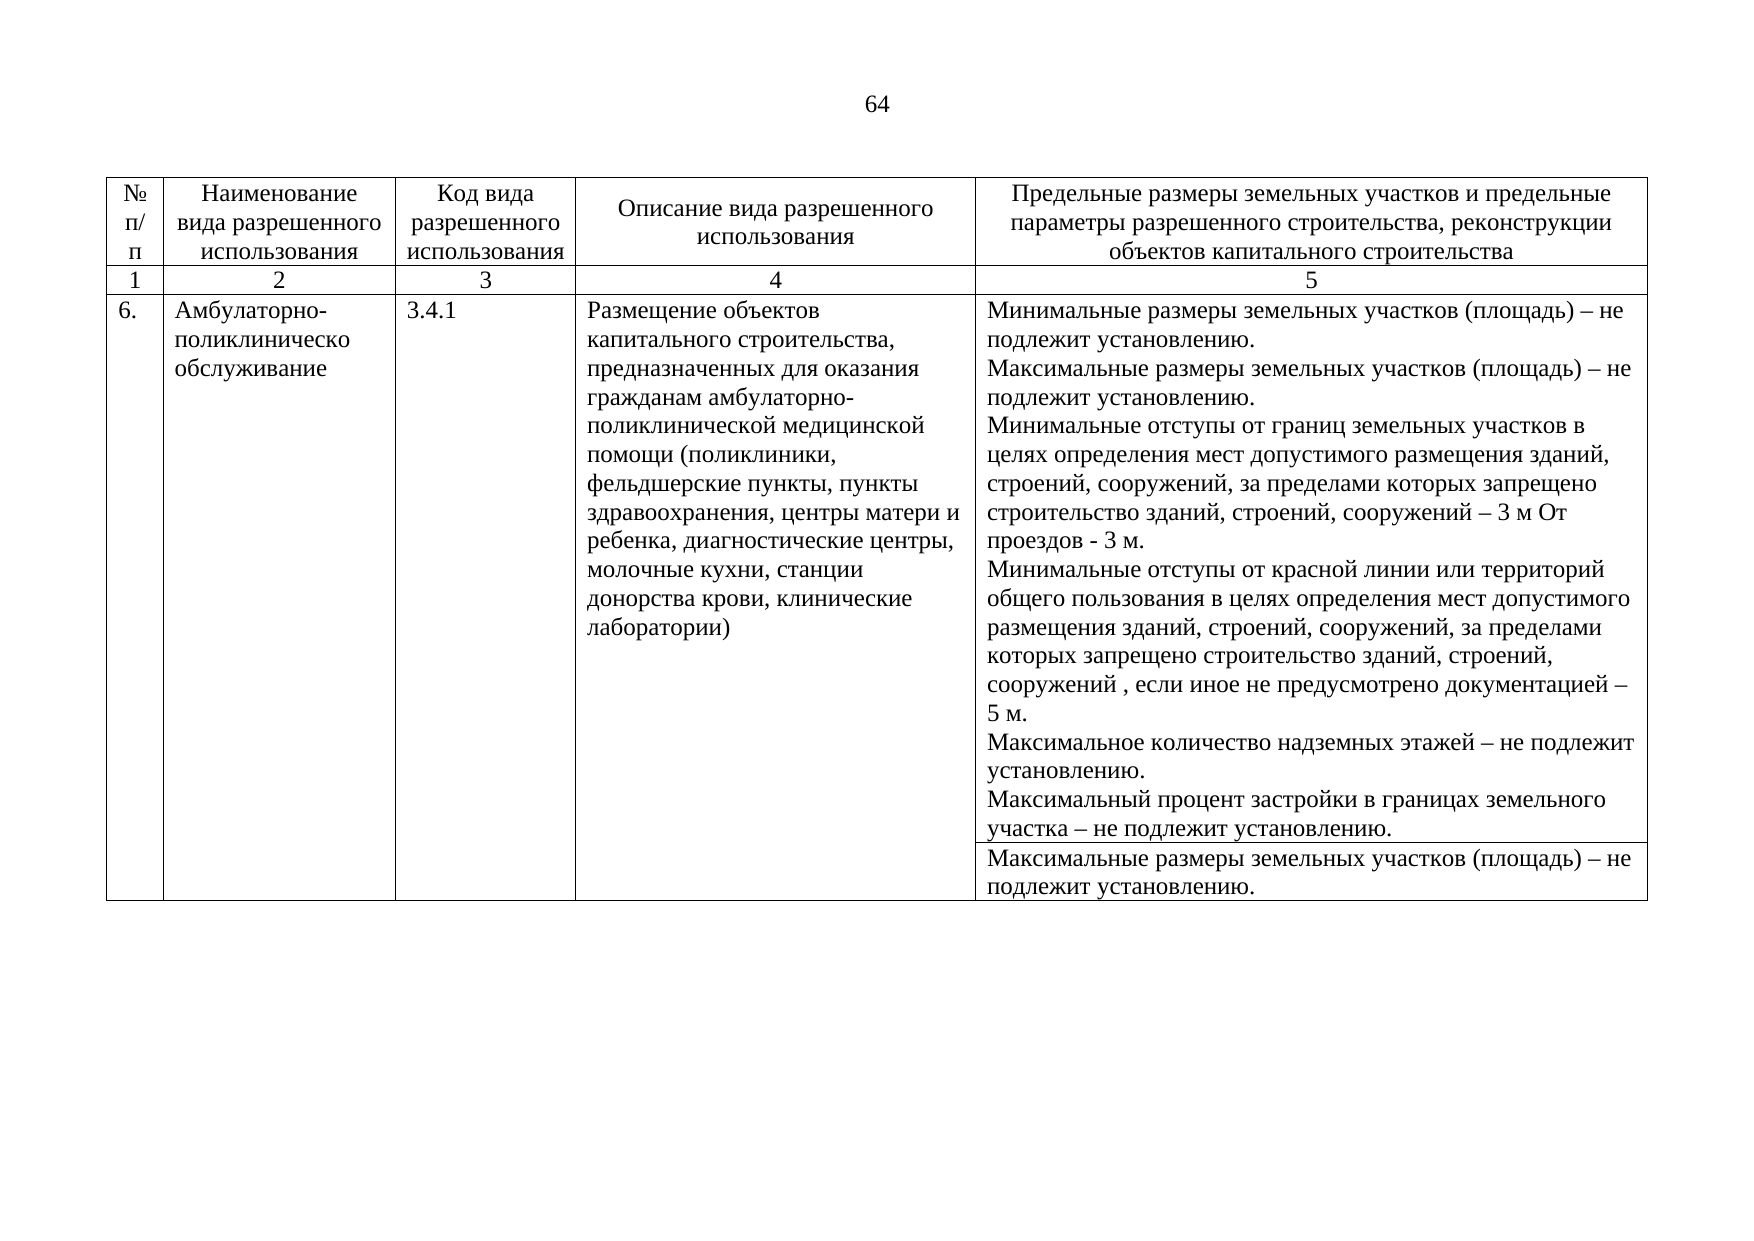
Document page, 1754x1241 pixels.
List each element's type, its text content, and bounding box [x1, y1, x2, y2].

table_cell 5 [976, 266, 1647, 294]
table_cell 2 [164, 266, 395, 294]
table_cell Максимальные размеры земельных участков (площадь) – не подлежит установлению. [976, 843, 1647, 900]
table_header Описание вида разрешенного использования [576, 178, 975, 264]
table_header Наименование вида разрешенного использования [164, 178, 395, 264]
table_cell Амбулаторно-поликлиническо обслуживание [164, 295, 395, 900]
table_cell 3.4.1 [396, 295, 575, 900]
table_header Код вида разрешенного использования [396, 178, 575, 264]
table_cell 4 [576, 266, 975, 294]
table_header № п/п [107, 178, 163, 264]
table_cell 1 [107, 266, 163, 294]
table_cell 3 [396, 266, 575, 294]
table_cell 6. [107, 295, 163, 900]
table_header Предельные размеры земельных участков и предельные параметры разрешенного строительства, реконструкции объектов капитального строительства [976, 178, 1647, 264]
table_cell Минимальные размеры земельных участков (площадь) – не подлежит установлению. Максимальные размеры земельных участков (площадь) – не подлежит установлению. Минимальные отступы от границ земельных участков в целях определения мест допустимого размещения зданий, строений, сооружений, за пределами которых запрещено строительство зданий, строений, сооружений – 3 м От проездов - 3 м. Минимальные отступы от красной линии или территорий общего пользования в целях определения мест допустимого размещения зданий, строений, сооружений, за пределами которых запрещено строительство зданий, строений, сооружений , если иное не предусмотрено документацией – 5 м. Максимальное количество надземных этажей – не подлежит установлению. Максимальный процент застройки в границах земельного участка – не подлежит установлению. [976, 295, 1647, 842]
table_cell Размещение объектов капитального строительства, предназначенных для оказания гражданам амбулаторно-поликлинической медицинской помощи (поликлиники, фельдшерские пункты, пункты здравоохранения, центры матери и ребенка, диагностические центры, молочные кухни, станции донорства крови, клинические лаборатории) [576, 295, 975, 900]
